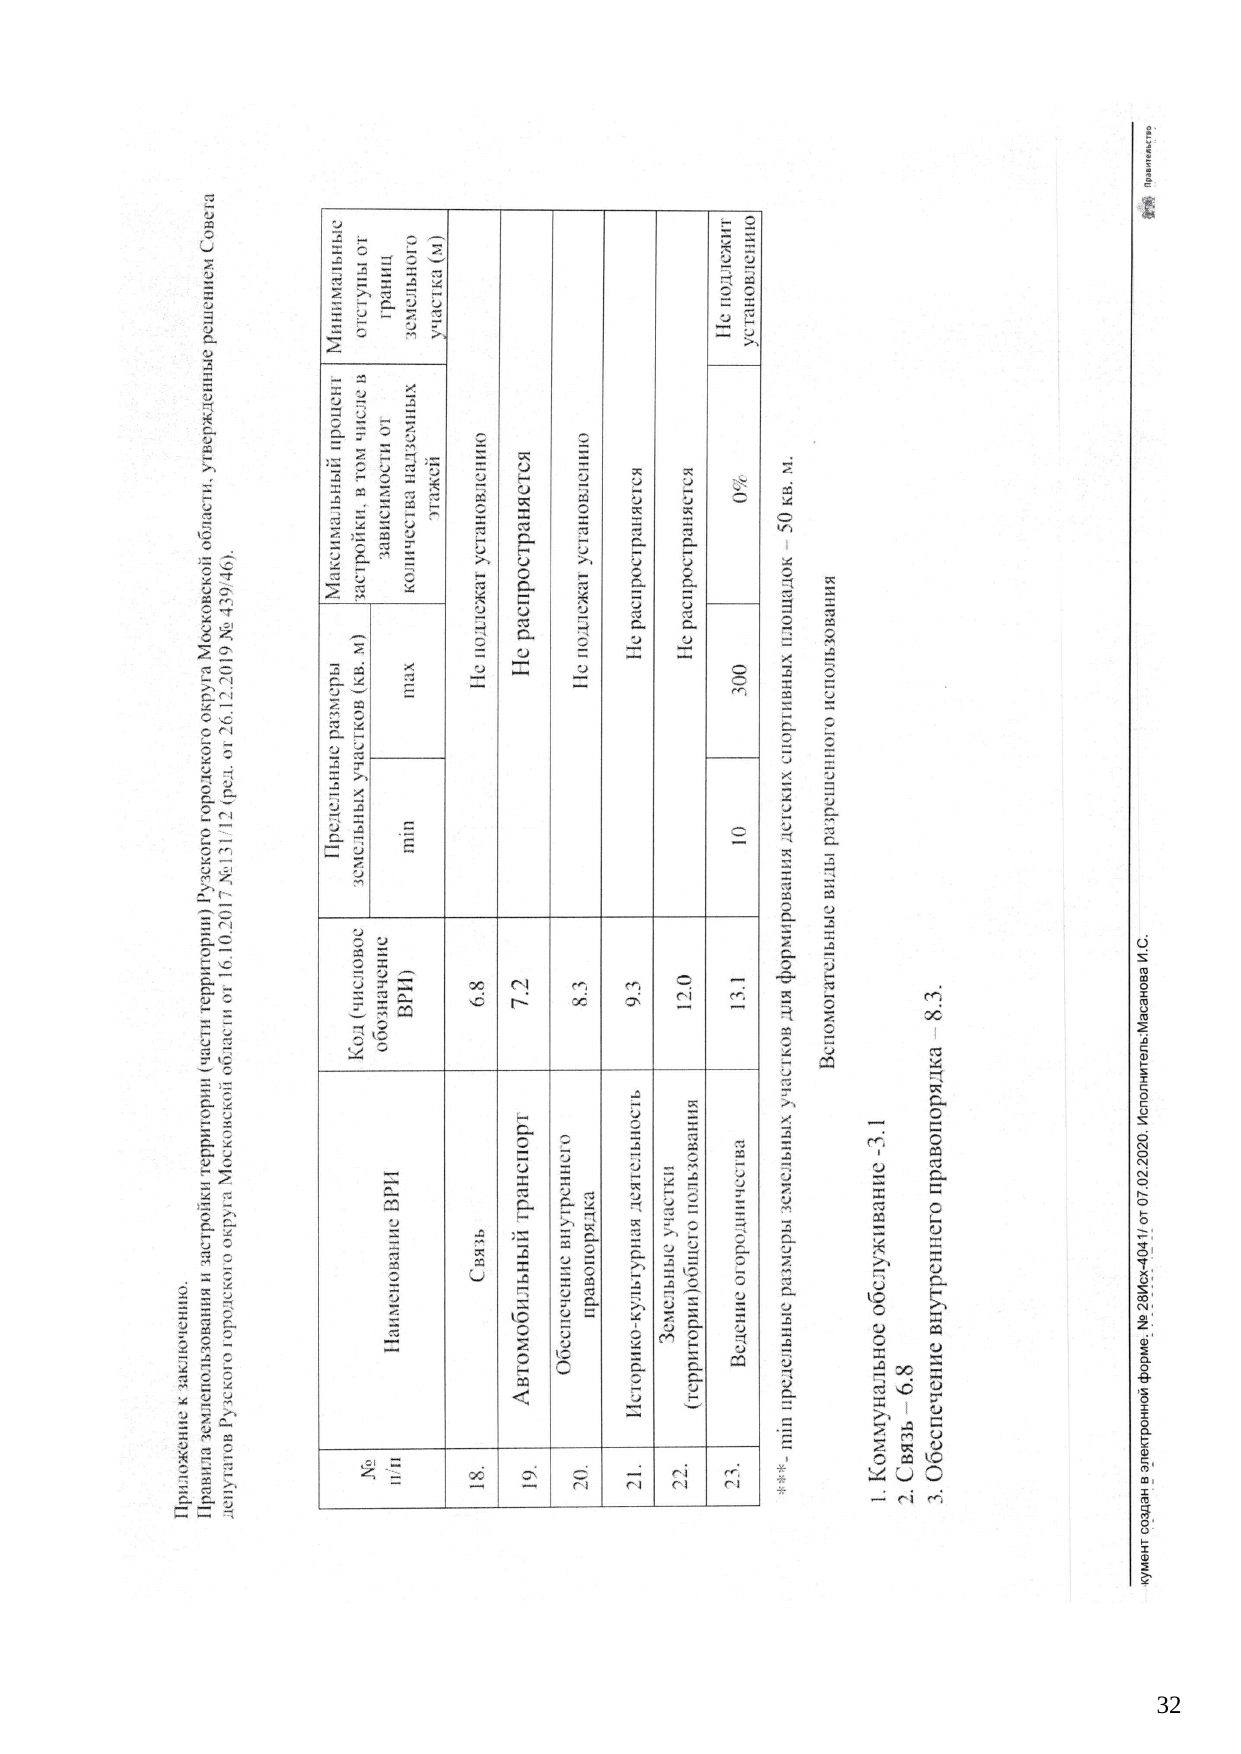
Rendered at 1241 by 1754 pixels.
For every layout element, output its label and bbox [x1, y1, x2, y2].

picture [103, 88, 1181, 1617]
